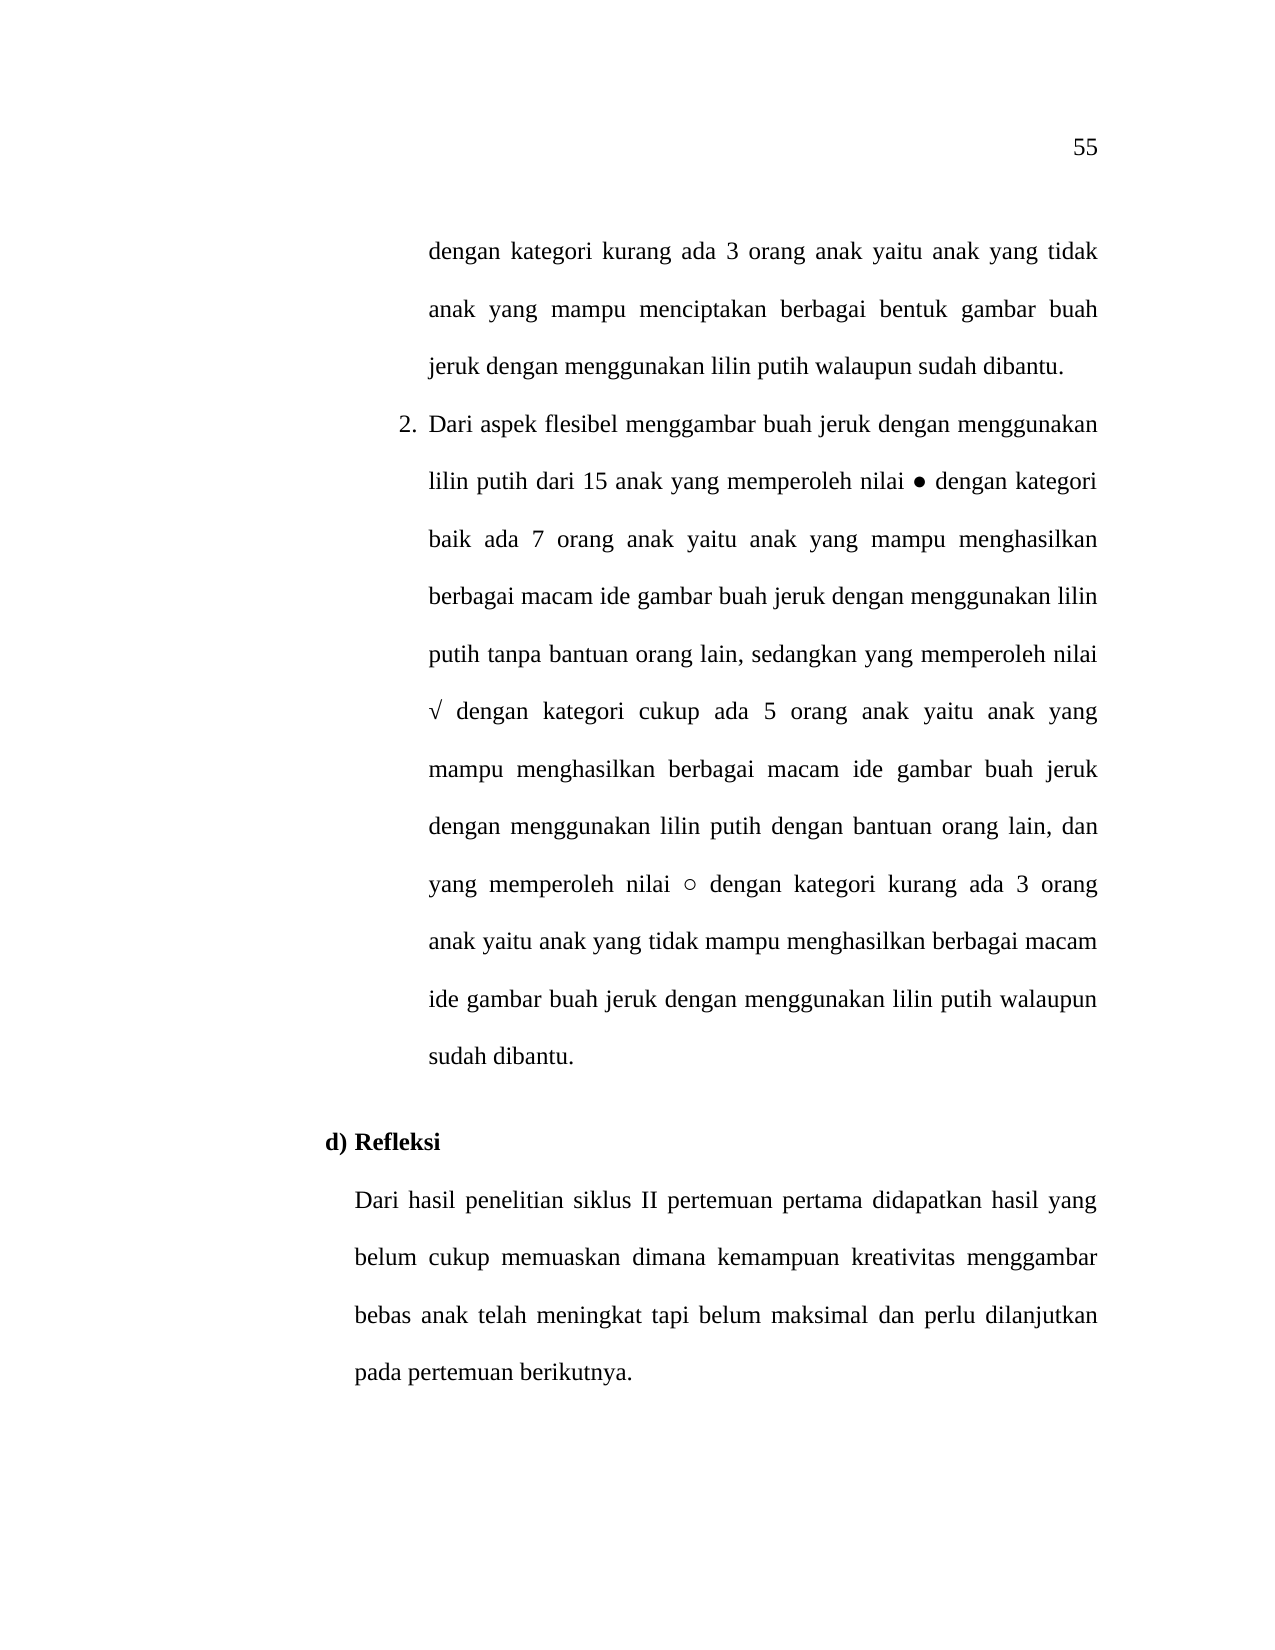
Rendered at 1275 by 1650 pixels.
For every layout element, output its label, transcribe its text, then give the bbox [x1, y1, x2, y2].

list Refleksi [325, 1127, 1098, 1156]
list Dari hasil penelitian siklus II pertemuan pertama didapatkan hasil yang belum cukup memuaskan dimana kemampuan kreativitas menggambar bebas anak telah meningkat tapi belum maksimal dan perlu dilanjutkan pada pertemuan berikutnya. [354, 1185, 1098, 1386]
list Dari aspek flesibel menggambar buah jeruk dengan menggunakan lilin putih dari 15 anak yang memperoleh nilai ● dengan kategori baik ada 7 orang anak yaitu anak yang mampu menghasilkan berbagai macam ide gambar buah jeruk dengan menggunakan lilin putih tanpa bantuan orang lain, sedangkan yang memperoleh nilai √ dengan kategori cukup ada 5 orang anak yaitu anak yang mampu menghasilkan berbagai macam ide gambar buah jeruk dengan menggunakan lilin putih dengan bantuan orang lain, dan yang memperoleh nilai ○ dengan kategori kurang ada 3 orang anak yaitu anak yang tidak mampu menghasilkan berbagai macam ide gambar buah jeruk dengan menggunakan lilin putih walaupun sudah dibantu. [399, 409, 1098, 1070]
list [399, 236, 1098, 380]
